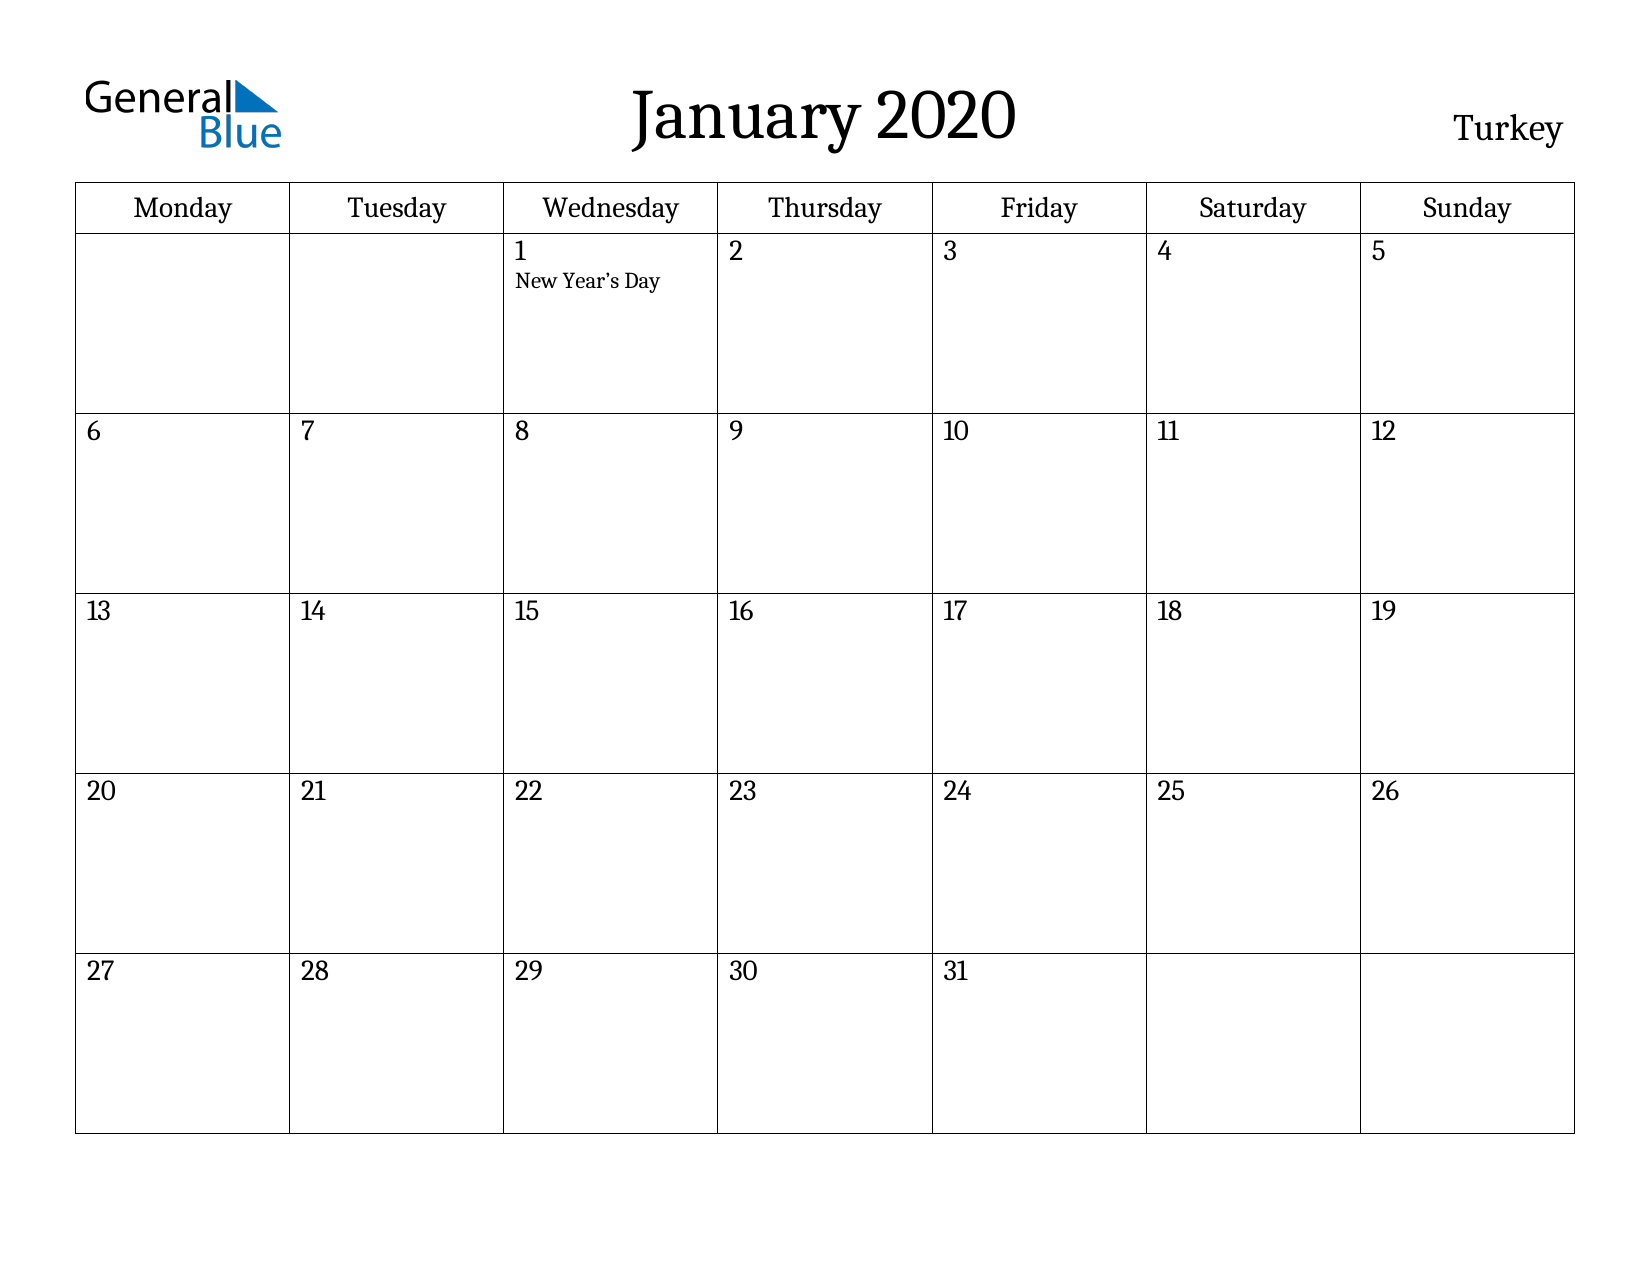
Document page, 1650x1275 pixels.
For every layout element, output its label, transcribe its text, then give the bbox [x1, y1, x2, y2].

table_cell [504, 808, 717, 953]
table_cell 12 [1361, 414, 1574, 447]
table_cell [1361, 954, 1574, 987]
table_cell 15 [504, 594, 717, 627]
table_cell [1361, 448, 1574, 593]
table_cell Sunday [1361, 183, 1574, 233]
table_cell [290, 234, 503, 267]
table_cell [76, 267, 289, 413]
table_cell 24 [933, 774, 1146, 807]
table_cell 6 [76, 414, 289, 447]
table_cell [1147, 988, 1360, 1133]
table_cell [290, 267, 503, 413]
table_cell Thursday [718, 183, 932, 233]
table_cell [718, 267, 932, 413]
table_cell [76, 627, 289, 773]
table_cell [1361, 988, 1574, 1133]
table_cell 11 [1147, 414, 1360, 447]
table_cell [1361, 267, 1574, 413]
table_cell 29 [504, 954, 717, 987]
table_cell 18 [1147, 594, 1360, 627]
table_cell [76, 448, 289, 593]
table_cell 7 [290, 414, 503, 447]
table_cell 5 [1361, 234, 1574, 267]
table_cell 31 [933, 954, 1146, 987]
table_cell [1147, 808, 1360, 953]
table_cell Saturday [1147, 183, 1360, 233]
table_cell [933, 808, 1146, 953]
table_cell [933, 448, 1146, 593]
picture [86, 80, 281, 148]
table_cell 17 [933, 594, 1146, 627]
table_cell [290, 448, 503, 593]
table_cell Tuesday [290, 183, 503, 233]
table_cell [76, 988, 289, 1133]
table_cell New Year’s Day [504, 267, 717, 413]
table_cell [718, 448, 932, 593]
table_cell 26 [1361, 774, 1574, 807]
table_cell 4 [1147, 234, 1360, 267]
table_cell 30 [718, 954, 932, 987]
table_cell [1147, 627, 1360, 773]
table_cell 21 [290, 774, 503, 807]
table_cell [1147, 267, 1360, 413]
table_cell 3 [933, 234, 1146, 267]
table_cell 27 [76, 954, 289, 987]
table_cell 9 [718, 414, 932, 447]
table_header Turkey [1146, 75, 1574, 182]
table_cell 2 [718, 234, 932, 267]
table_cell [76, 808, 289, 953]
table_cell [504, 988, 717, 1133]
table_cell Wednesday [504, 183, 717, 233]
table_cell [933, 267, 1146, 413]
table_cell 10 [933, 414, 1146, 447]
table_cell 1 [504, 234, 717, 267]
table_cell [1147, 448, 1360, 593]
table_cell [1361, 808, 1574, 953]
table_cell [1147, 954, 1360, 987]
table_cell Friday [933, 183, 1146, 233]
table_cell [933, 627, 1146, 773]
table_cell [290, 627, 503, 773]
table_cell 19 [1361, 594, 1574, 627]
table_cell 16 [718, 594, 932, 627]
table_cell 8 [504, 414, 717, 447]
table_cell [290, 988, 503, 1133]
table_cell [76, 234, 289, 267]
table_cell [933, 988, 1146, 1133]
table_cell [290, 808, 503, 953]
table_cell 22 [504, 774, 717, 807]
table_cell [718, 988, 932, 1133]
table_header [76, 75, 503, 182]
table_header January 2020 [504, 75, 1146, 182]
table_cell 13 [76, 594, 289, 627]
table_cell 25 [1147, 774, 1360, 807]
table_cell [504, 627, 717, 773]
table_cell [504, 448, 717, 593]
table_cell [1361, 627, 1574, 773]
table_cell Monday [76, 183, 289, 233]
table_cell [718, 627, 932, 773]
table_cell 20 [76, 774, 289, 807]
table_cell [718, 808, 932, 953]
table_cell 23 [718, 774, 932, 807]
table_cell 28 [290, 954, 503, 987]
table_cell 14 [290, 594, 503, 627]
